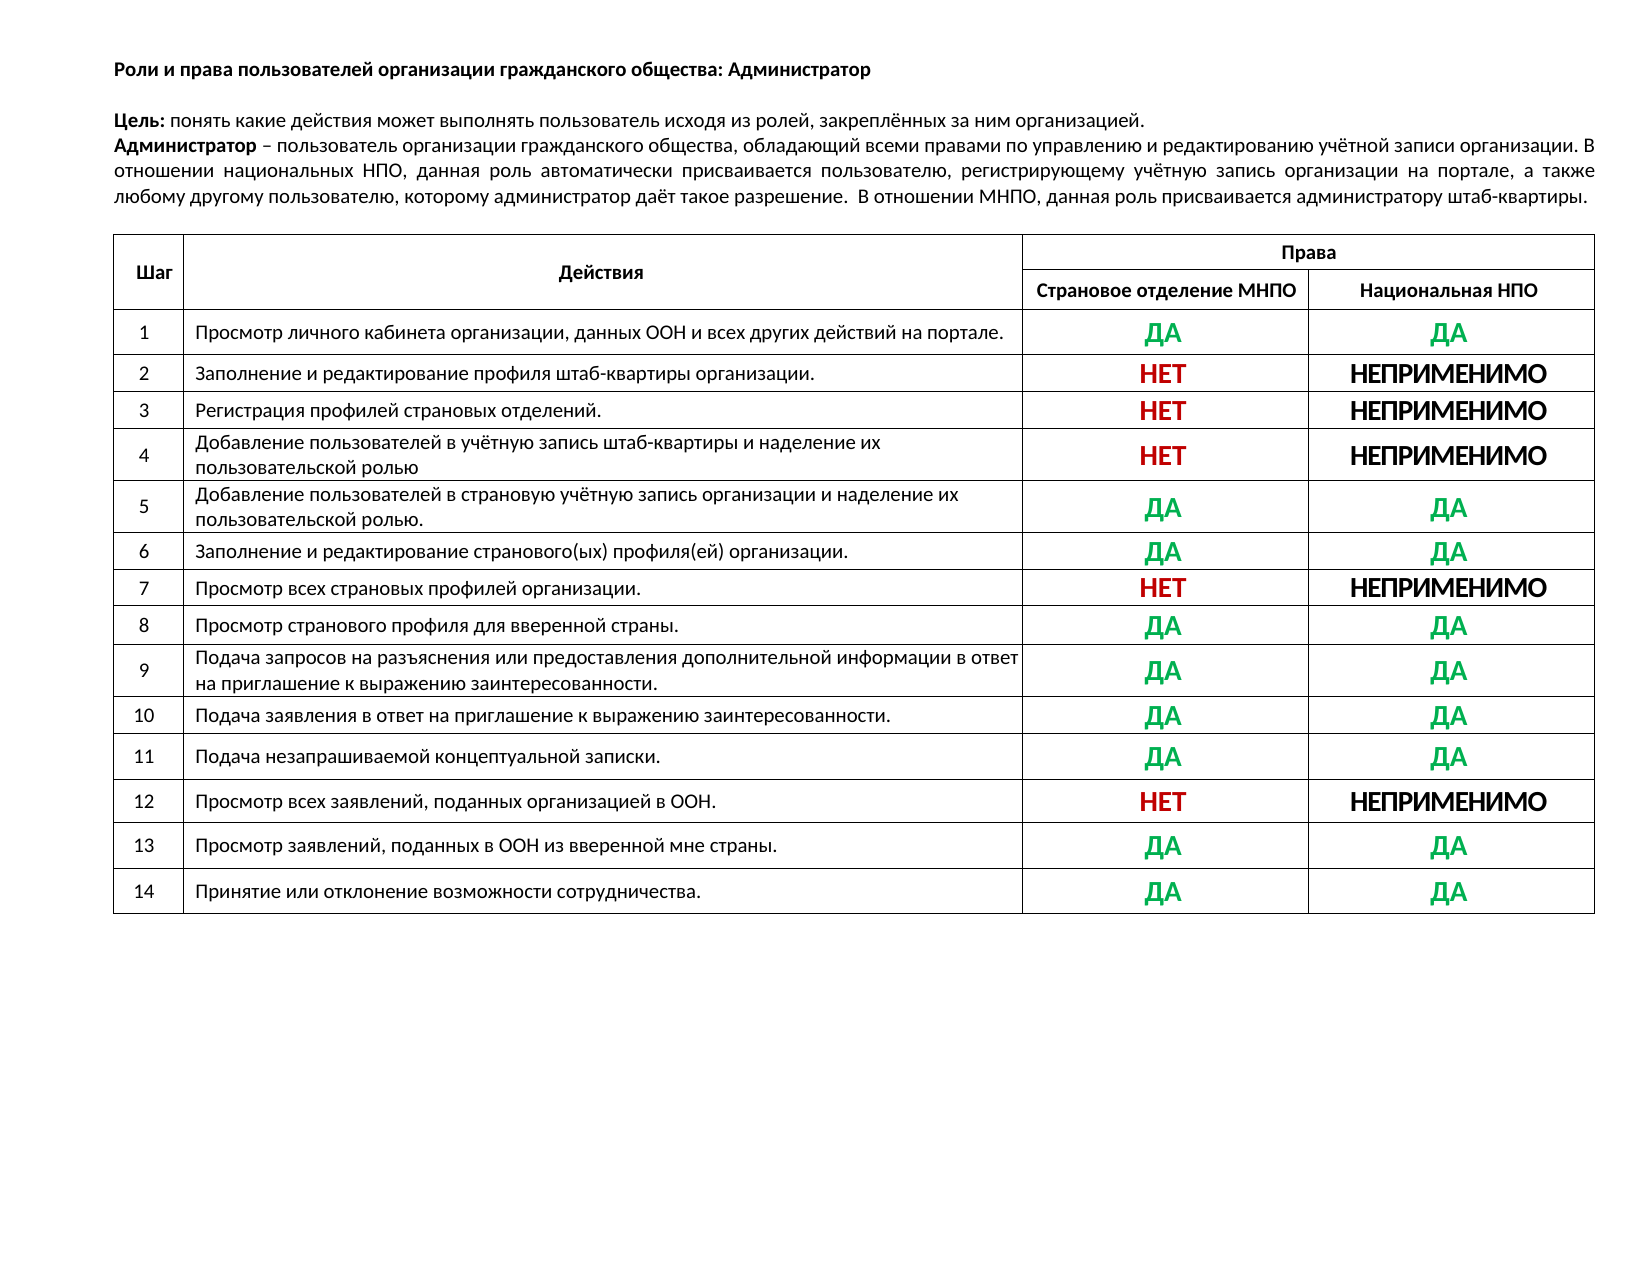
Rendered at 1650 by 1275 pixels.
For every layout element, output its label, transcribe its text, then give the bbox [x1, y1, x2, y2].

table_cell НЕПРИМЕНИМО [1309, 570, 1594, 605]
table_cell 8 [114, 606, 183, 644]
table_cell Принятие или отклонение возможности сотрудничества. [184, 869, 1022, 913]
table_header Шаг [114, 235, 183, 309]
table_cell ДА [1023, 734, 1308, 779]
table_cell ДА [1023, 310, 1308, 354]
table_cell 10 [114, 697, 183, 733]
table_header Права [1023, 235, 1594, 269]
table_cell Регистрация профилей страновых отделений. [184, 392, 1022, 428]
table_cell Добавление пользователей в учётную запись штаб-квартиры и наделение их пользовательской ролью [184, 429, 1022, 480]
table_cell НЕПРИМЕНИМО [1309, 355, 1594, 391]
table_cell НЕТ [1023, 570, 1308, 605]
table_cell НЕПРИМЕНИМО [1309, 429, 1594, 480]
table_cell ДА [1309, 734, 1594, 779]
table_cell ДА [1309, 645, 1594, 696]
table_cell Национальная НПО [1309, 270, 1594, 309]
table_cell Подача запросов на разъяснения или предоставления дополнительной информации в ответ на приглашение к выражению заинтересованности. [184, 645, 1022, 696]
table_cell НЕТ [1023, 780, 1308, 822]
table_cell НЕТ [1023, 429, 1308, 480]
table_cell 2 [114, 355, 183, 391]
table_cell 12 [114, 780, 183, 822]
table_cell ДА [1309, 481, 1594, 532]
table_cell ДА [1309, 606, 1594, 644]
table_cell ДА [1023, 645, 1308, 696]
table_cell 4 [114, 429, 183, 480]
table_cell 5 [114, 481, 183, 532]
table_cell ДА [1309, 533, 1594, 568]
table_cell НЕПРИМЕНИМО [1309, 780, 1594, 822]
table_cell Просмотр странового профиля для вверенной страны. [184, 606, 1022, 644]
table_cell 9 [114, 645, 183, 696]
table_cell НЕТ [1023, 355, 1308, 391]
text Цель: понять какие действия может выполнять пользователь исходя из ролей, закреплённых за ним организацией. [114, 107, 1609, 132]
table_cell 7 [114, 570, 183, 605]
table_cell Добавление пользователей в страновую учётную запись организации и наделение их пользовательской ролью. [184, 481, 1022, 532]
table_cell Заполнение и редактирование странового(ых) профиля(ей) организации. [184, 533, 1022, 568]
table_cell НЕПРИМЕНИМО [1309, 392, 1594, 428]
table_cell ДА [1309, 697, 1594, 733]
table_cell 14 [114, 869, 183, 913]
table_cell ДА [1309, 310, 1594, 354]
table_cell Подача незапрашиваемой концептуальной записки. [184, 734, 1022, 779]
table_cell ДА [1023, 869, 1308, 913]
table_cell ДА [1023, 481, 1308, 532]
table_cell ДА [1023, 823, 1308, 867]
table_cell ДА [1023, 697, 1308, 733]
subtitle Роли и права пользователей организации гражданского общества: Администратор [114, 56, 1609, 82]
table_cell 6 [114, 533, 183, 568]
table_cell 1 [114, 310, 183, 354]
table_cell ДА [1023, 606, 1308, 644]
table_cell ДА [1023, 533, 1308, 568]
table_cell 13 [114, 823, 183, 867]
table_cell 3 [114, 392, 183, 428]
table_cell Подача заявления в ответ на приглашение к выражению заинтересованности. [184, 697, 1022, 733]
table_cell Просмотр заявлений, поданных в ООН из вверенной мне страны. [184, 823, 1022, 867]
table_cell НЕТ [1023, 392, 1308, 428]
table_cell Заполнение и редактирование профиля штаб-квартиры организации. [184, 355, 1022, 391]
table_cell Страновое отделение МНПО [1023, 270, 1308, 309]
table_cell ДА [1309, 823, 1594, 867]
table_cell ДА [1309, 869, 1594, 913]
text Администратор – пользователь организации гражданского общества, обладающий всеми правами по управлению и редактированию учётной записи организации. В отношении национальных НПО, данная роль автоматически присваивается пользователю, регистрирующему учётную запись организации на портале, а также любому другому пользователю, которому администратор даёт такое разрешение. В отношении МНПО, данная роль присваивается администратору штаб-квартиры. [114, 132, 1598, 208]
table_cell Просмотр личного кабинета организации, данных ООН и всех других действий на портале. [184, 310, 1022, 354]
table_cell 11 [114, 734, 183, 779]
table_header Действия [184, 235, 1022, 309]
table_cell Просмотр всех страновых профилей организации. [184, 570, 1022, 605]
table_cell Просмотр всех заявлений, поданных организацией в ООН. [184, 780, 1022, 822]
